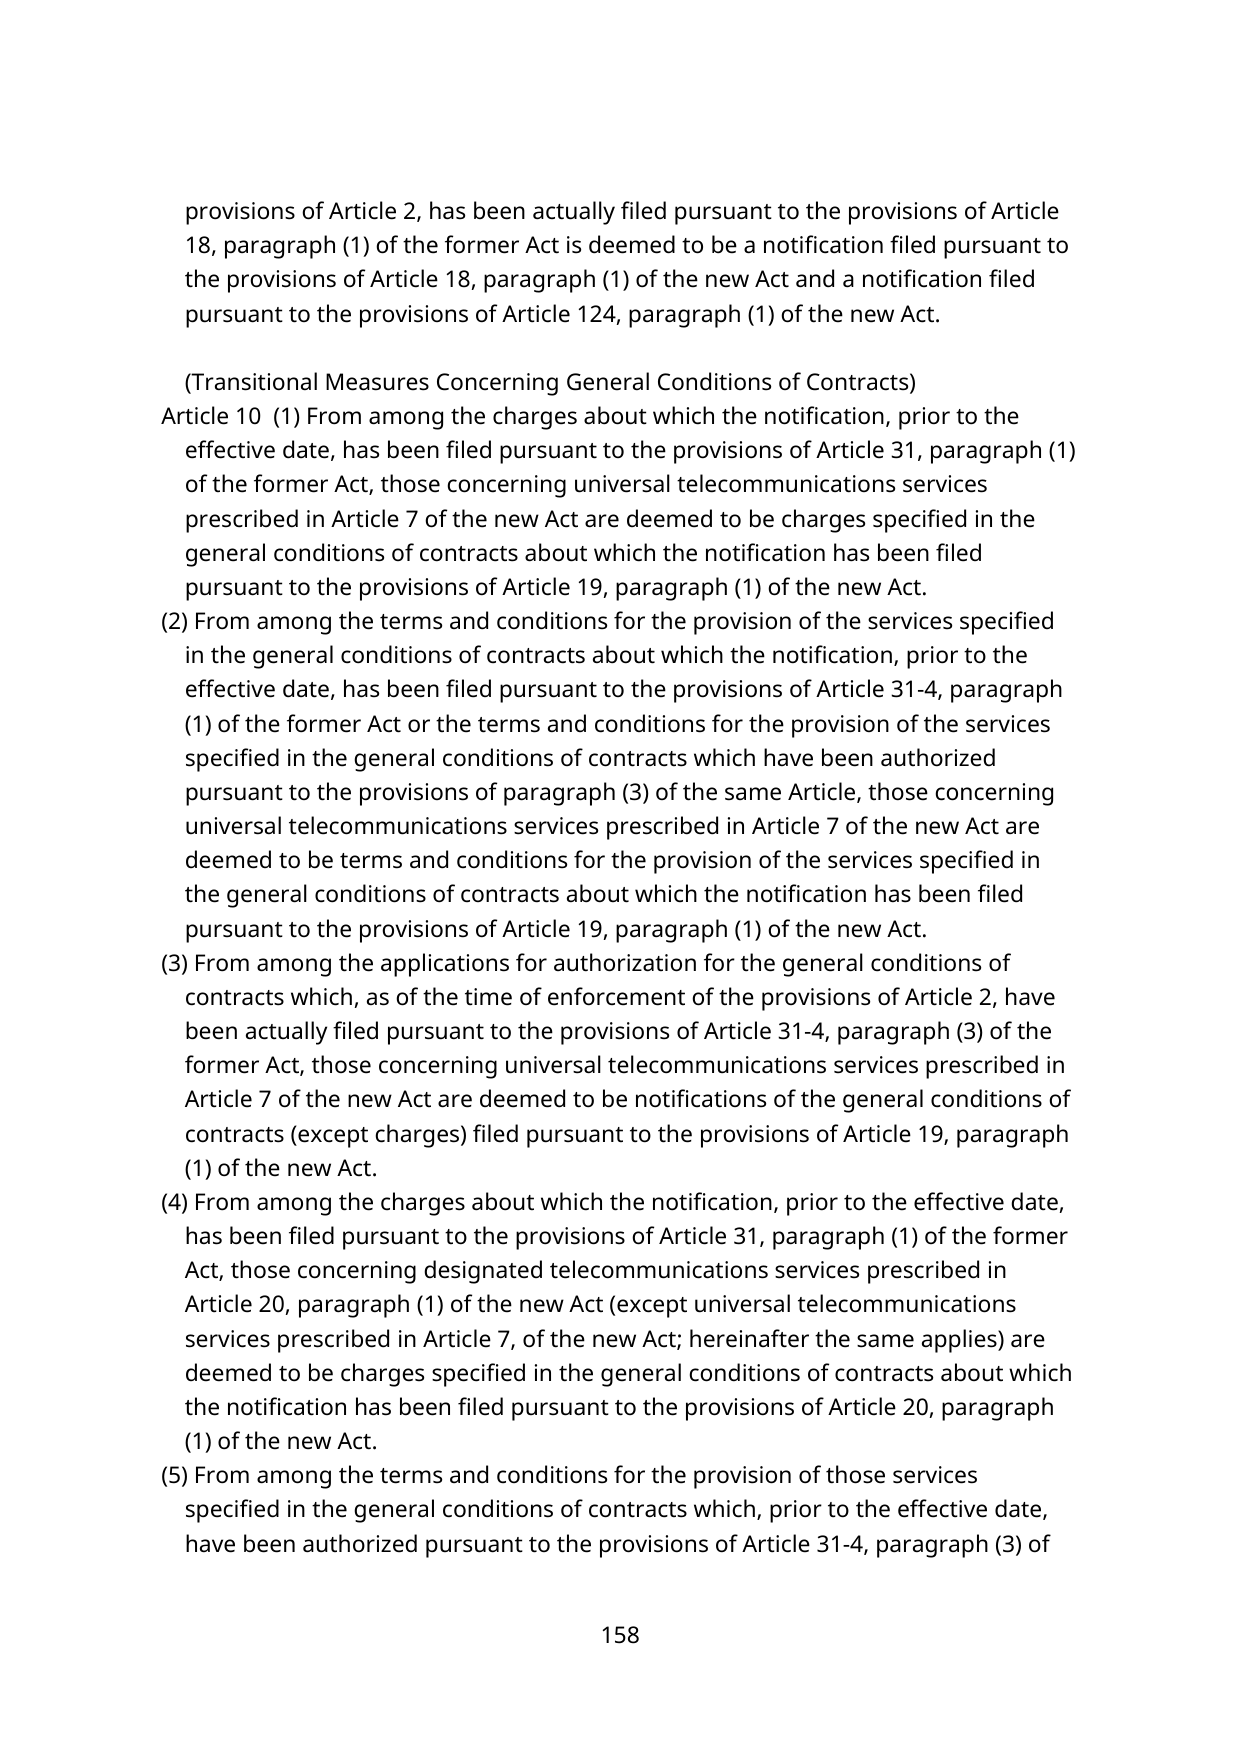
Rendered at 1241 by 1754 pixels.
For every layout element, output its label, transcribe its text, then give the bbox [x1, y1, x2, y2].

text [161, 1458, 1079, 1560]
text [161, 194, 1079, 330]
text (3) From among the applications for authorization for the general conditions of contracts which, as of the time of enforcement of the provisions of Article 2, have been actually filed pursuant to the provisions of Article 31-4, paragraph (3) of the former Act, those concerning universal telecommunications services prescribed in Article 7 of the new Act are deemed to be notifications of the general conditions of contracts (except charges) filed pursuant to the provisions of Article 19, paragraph (1) of the new Act. [161, 945, 1079, 1184]
text (Transitional Measures Concerning General Conditions of Contracts) [184, 364, 1079, 399]
text (4) From among the charges about which the notification, prior to the effective date, has been filed pursuant to the provisions of Article 31, paragraph (1) of the former Act, those concerning designated telecommunications services prescribed in Article 20, paragraph (1) of the new Act (except universal telecommunications services prescribed in Article 7, of the new Act; hereinafter the same applies) are deemed to be charges specified in the general conditions of contracts about which the notification has been filed pursuant to the provisions of Article 20, paragraph (1) of the new Act. [161, 1184, 1079, 1458]
text (2) From among the terms and conditions for the provision of the services specified in the general conditions of contracts about which the notification, prior to the effective date, has been filed pursuant to the provisions of Article 31-4, paragraph (1) of the former Act or the terms and conditions for the provision of the services specified in the general conditions of contracts which have been authorized pursuant to the provisions of paragraph (3) of the same Article, those concerning universal telecommunications services prescribed in Article 7 of the new Act are deemed to be terms and conditions for the provision of the services specified in the general conditions of contracts about which the notification has been filed pursuant to the provisions of Article 19, paragraph (1) of the new Act. [161, 604, 1079, 945]
text Article 10 (1) From among the charges about which the notification, prior to the effective date, has been filed pursuant to the provisions of Article 31, paragraph (1) of the former Act, those concerning universal telecommunications services prescribed in Article 7 of the new Act are deemed to be charges specified in the general conditions of contracts about which the notification has been filed pursuant to the provisions of Article 19, paragraph (1) of the new Act. [161, 399, 1079, 604]
